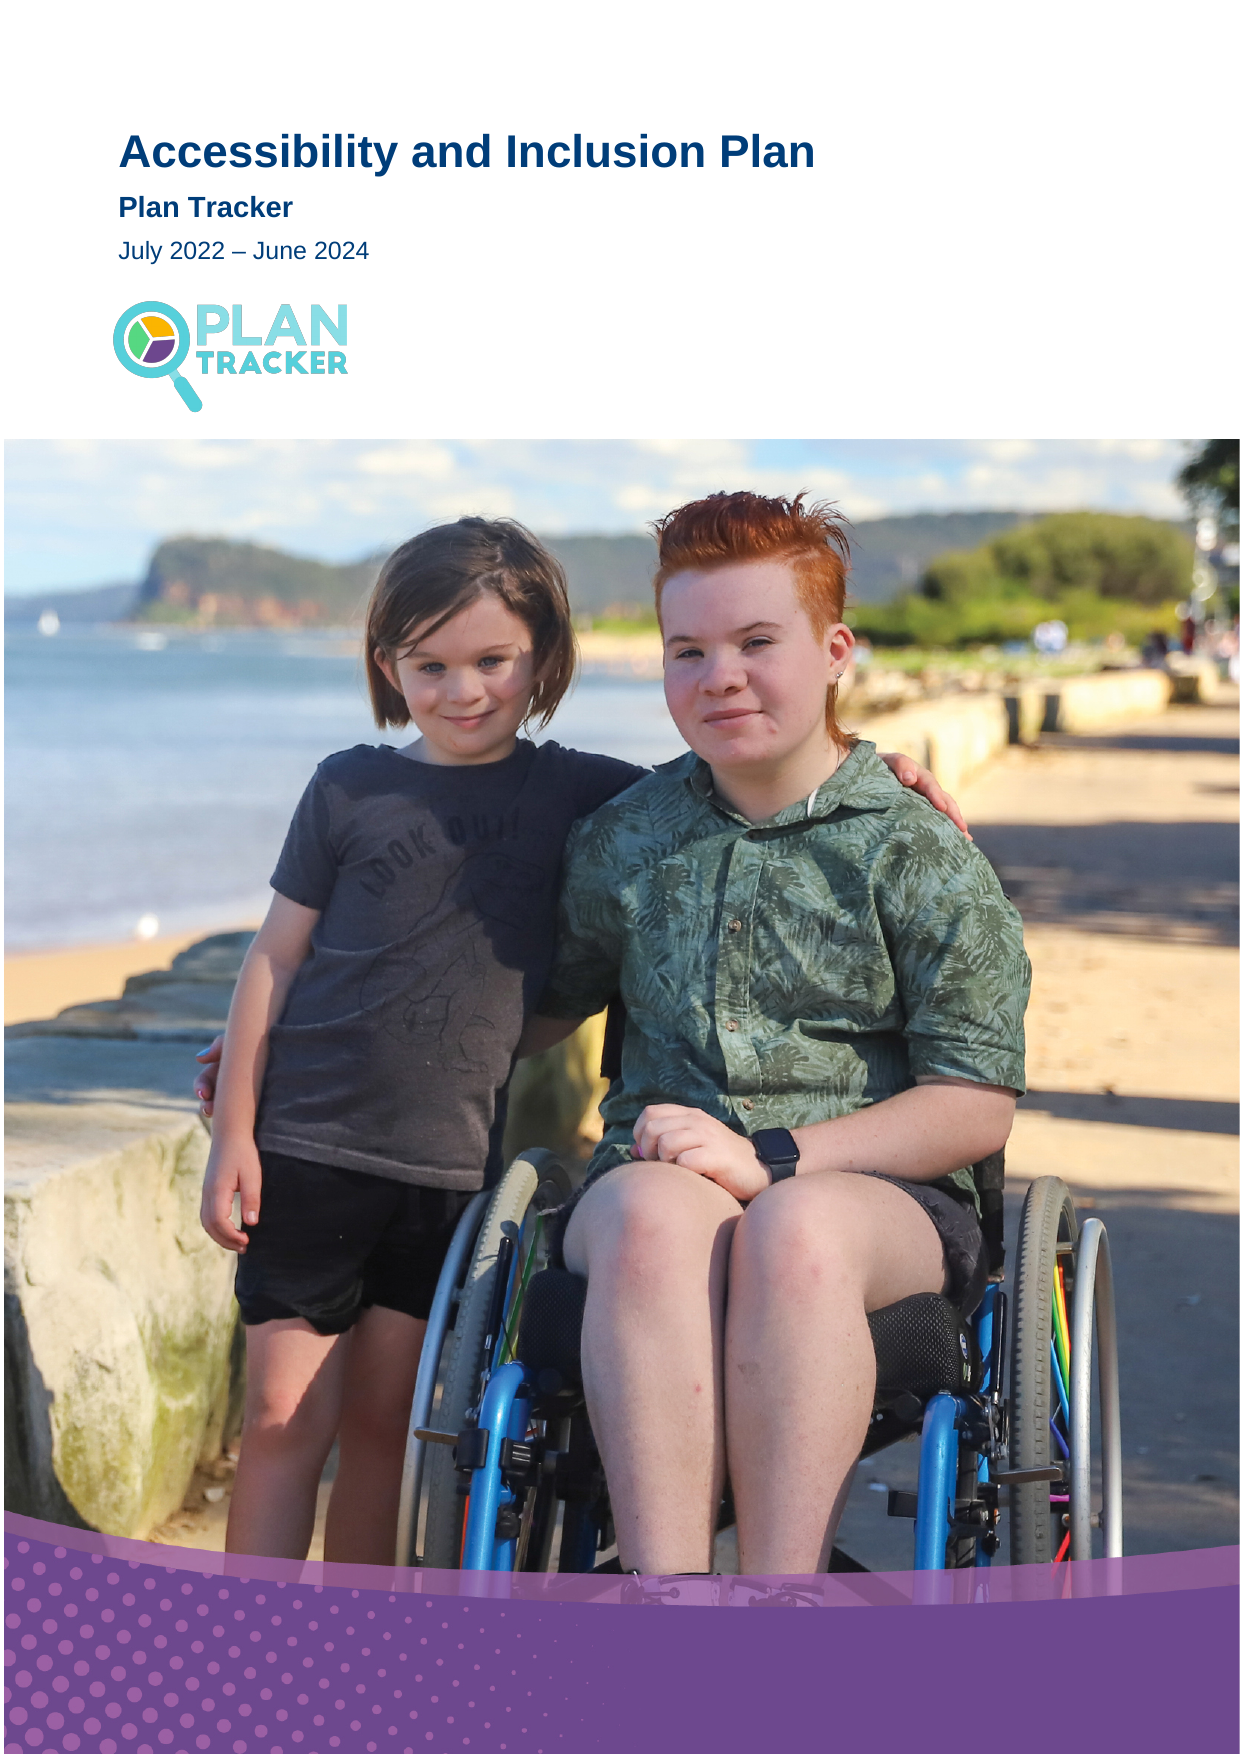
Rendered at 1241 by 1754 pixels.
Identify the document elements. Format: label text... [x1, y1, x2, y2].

subtitle Accessibility and Inclusion Plan [118, 125, 1122, 178]
title July 2022 – June 2024 [118, 236, 1122, 265]
title Plan Tracker [118, 190, 1122, 224]
picture [4, 264, 1240, 1754]
